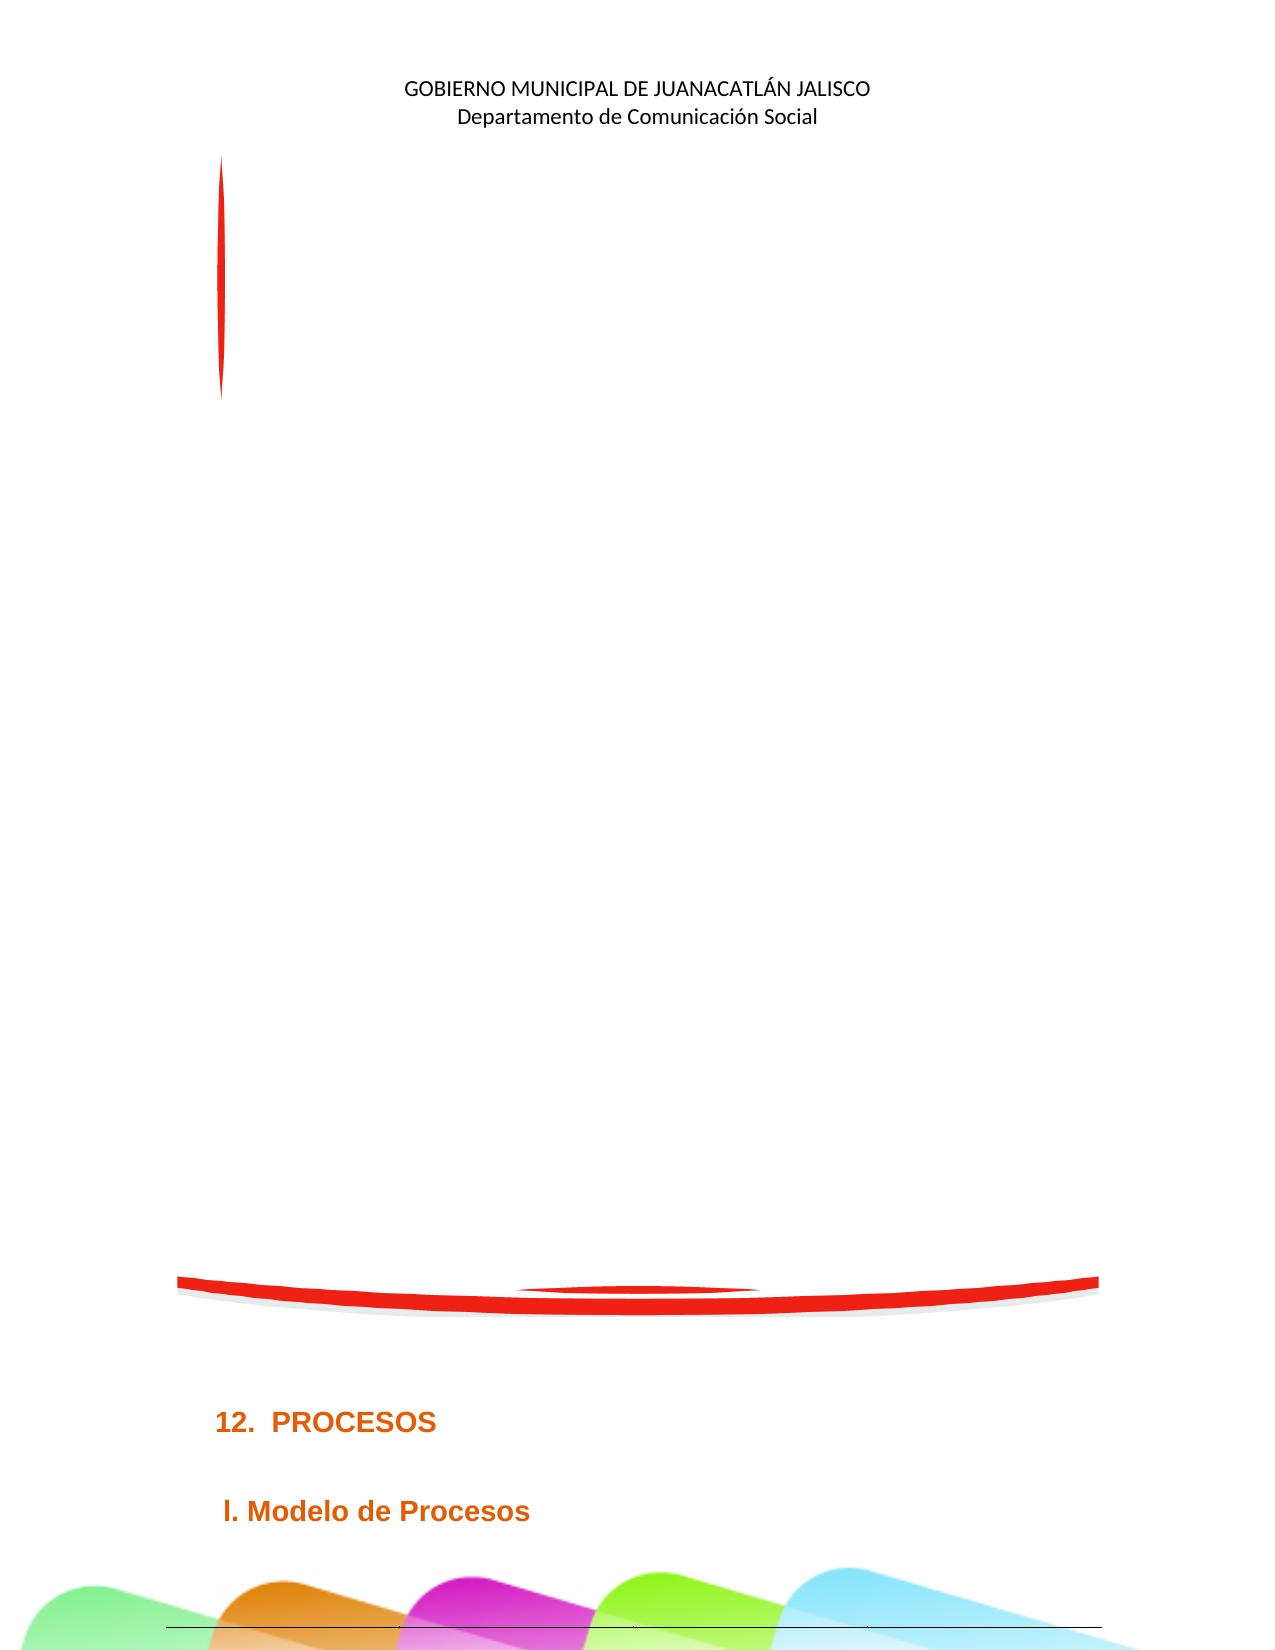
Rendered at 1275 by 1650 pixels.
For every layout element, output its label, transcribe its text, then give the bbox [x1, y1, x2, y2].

text l. Modelo de Procesos [215, 1494, 1098, 1527]
picture [0, 0, 1275, 1650]
text 12. PROCESOS [215, 1405, 1098, 1439]
